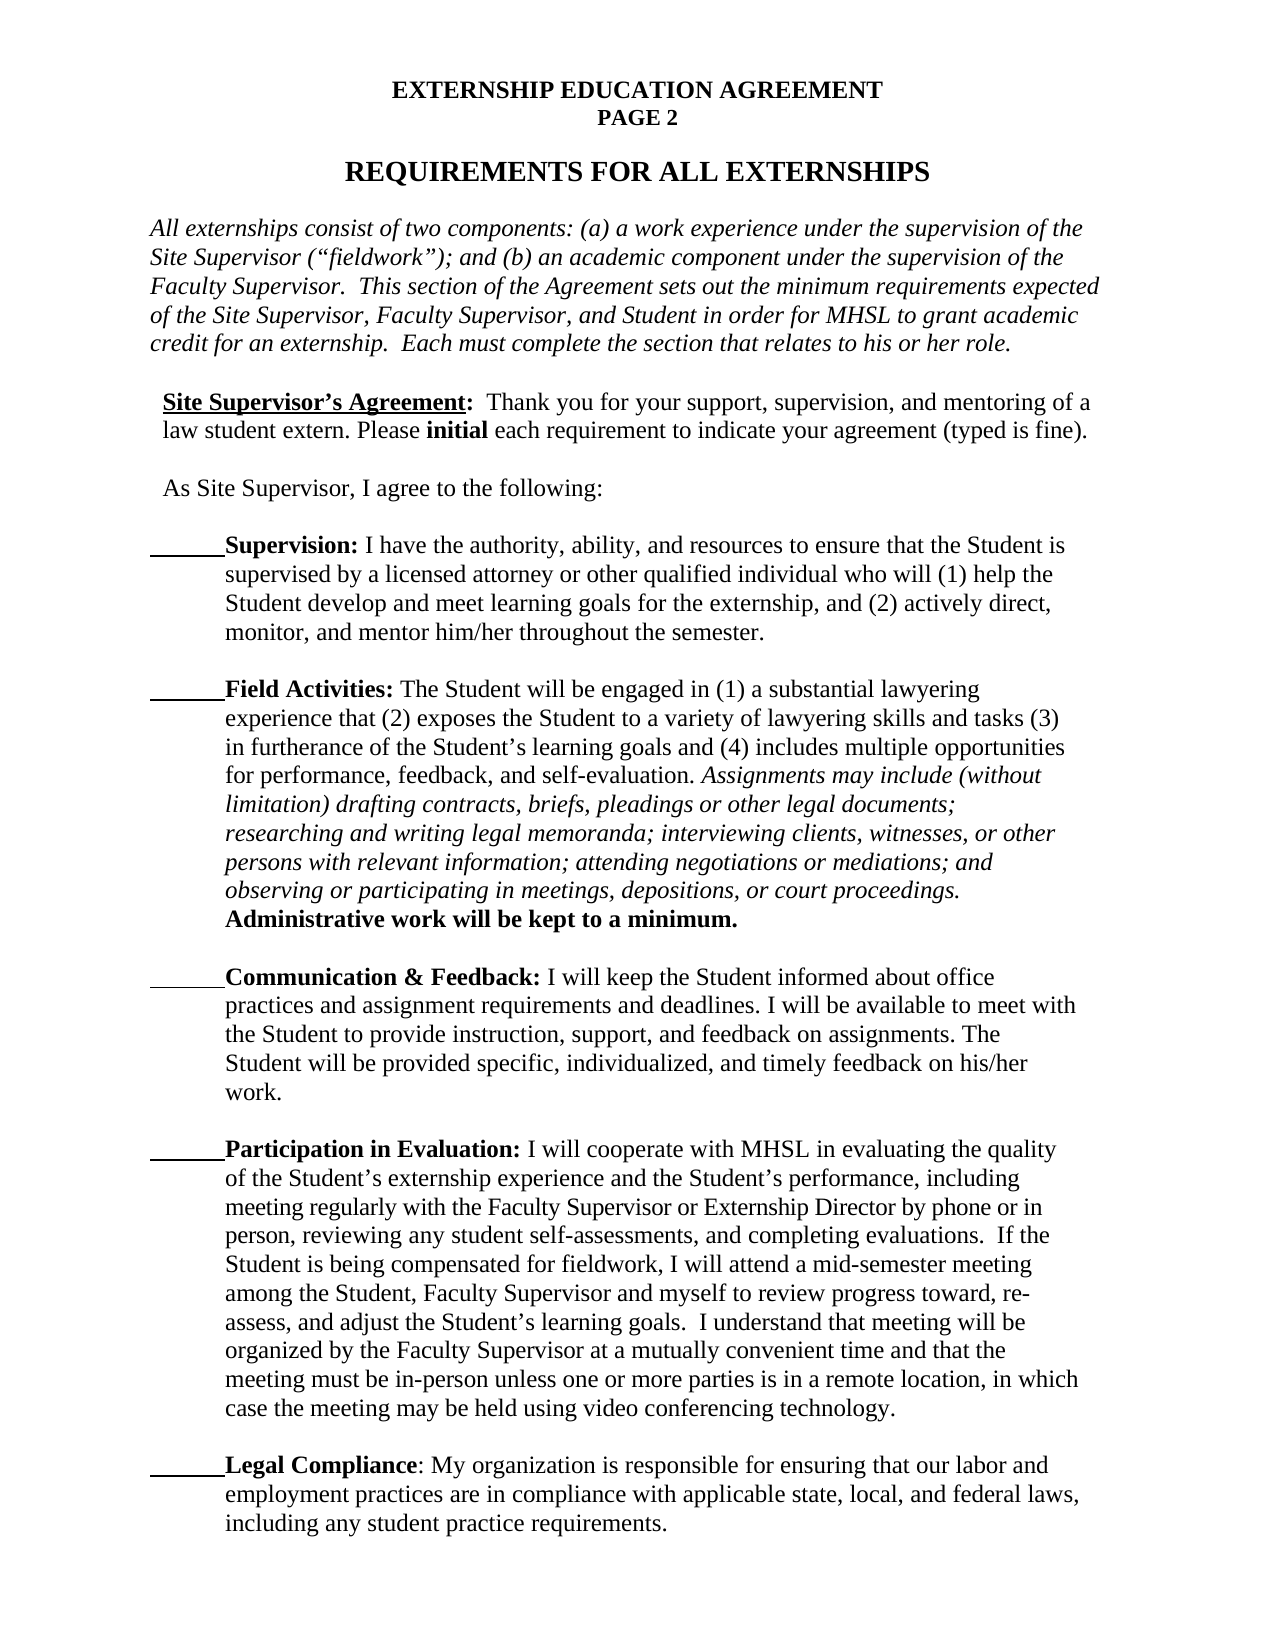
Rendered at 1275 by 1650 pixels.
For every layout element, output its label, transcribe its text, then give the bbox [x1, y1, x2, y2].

text All externships consist of two components: (a) a work experience under the supervision of the Site Supervisor (“fieldwork”); and (b) an academic component under the supervision of the Faculty Supervisor. This section of the Agreement sets out the minimum requirements expected of the Site Supervisor, Faculty Supervisor, and Student in order for MHSL to grant academic credit for an externship. Each must complete the section that relates to his or her role. [150, 213, 1125, 357]
text As Site Supervisor, I agree to the following: [162, 473, 1111, 502]
text Field Activities: The Student will be engaged in (1) a substantial lawyering experience that (2) exposes the Student to a variety of lawyering skills and tasks (3) in furtherance of the Student’s learning goals and (4) includes multiple opportunities for performance, feedback, and self-evaluation. Assignments may include (without limitation) drafting contracts, briefs, pleadings or other legal documents; researching and writing legal memoranda; interviewing clients, witnesses, or other persons with relevant information; attending negotiations or mediations; and observing or participating in meetings, depositions, or court proceedings. Administrative work will be kept to a minimum. [150, 674, 1080, 933]
text Supervision: I have the authority, ability, and resources to ensure that the Student is supervised by a licensed attorney or other qualified individual who will (1) help the Student develop and meet learning goals for the externship, and (2) actively direct, monitor, and mentor him/her throughout the semester. [150, 530, 1080, 645]
text Communication & Feedback: I will keep the Student informed about office practices and assignment requirements and deadlines. I will be available to meet with the Student to provide instruction, support, and feedback on assignments. The Student will be provided specific, individualized, and timely feedback on his/her work. [150, 962, 1080, 1105]
text Participation in Evaluation: I will cooperate with MHSL in evaluating the quality of the Student’s externship experience and the Student’s performance, including meeting regularly with the Faculty Supervisor or Externship Director by phone or in person, reviewing any student self-assessments, and completing evaluations. If the Student is being compensated for fieldwork, I will attend a mid-semester meeting among the Student, Faculty Supervisor and myself to review progress toward, re-assess, and adjust the Student’s learning goals. I understand that meeting will be organized by the Faculty Supervisor at a mutually convenient time and that the meeting must be in-person unless one or more parties is in a remote location, in which case the meeting may be held using video conferencing technology. [150, 1134, 1080, 1422]
subtitle Site Supervisor’s Agreement: Thank you for your support, supervision, and mentoring of a law student extern. Please initial each requirement to indicate your agreement (typed is fine). [162, 387, 1125, 444]
text Legal Compliance: My organization is responsible for ensuring that our labor and employment practices are in compliance with applicable state, local, and federal laws, including any student practice requirements. [150, 1450, 1080, 1537]
text REQUIREMENTS FOR ALL EXTERNSHIPS [150, 154, 1125, 188]
